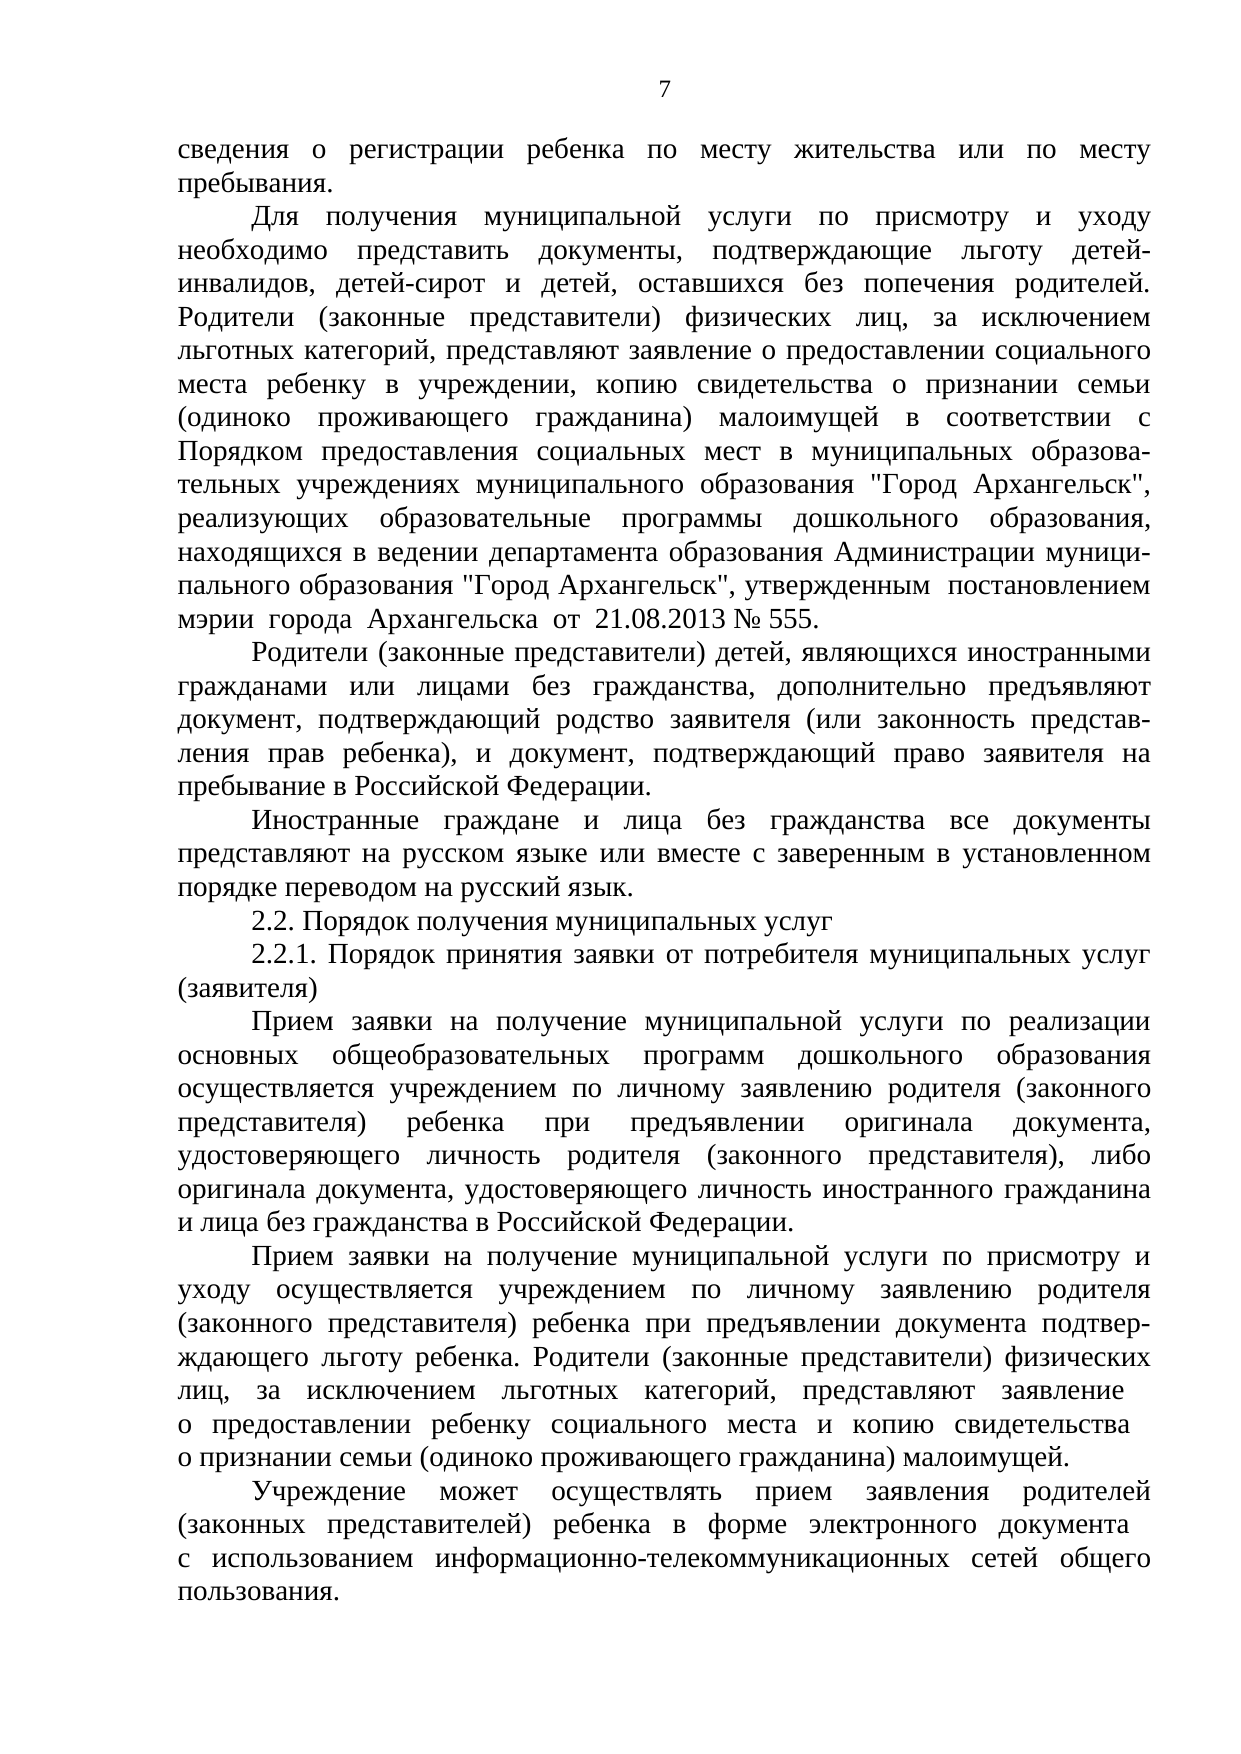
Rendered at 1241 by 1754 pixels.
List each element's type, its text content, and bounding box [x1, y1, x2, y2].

text Прием заявки на получение муниципальной услуги по присмотру и уходу осуществляется учреждением по личному заявлению родителя (законного представителя) ребенка при предъявлении документа подтвер-ждающего льготу ребенка. Родители (законные представители) физических лиц, за исключением льготных категорий, представляют заявление о предоставлении ребенку социального места и копию свидетельства о признании семьи (одиноко проживающего гражданина) малоимущей. [177, 1238, 1152, 1473]
text Родители (законные представители) детей, являющихся иностранными гражданами или лицами без гражданства, дополнительно предъявляют документ, подтверждающий родство заявителя (или законность представ-ления прав ребенка), и документ, подтверждающий право заявителя на пребывание в Российской Федерации. [177, 634, 1152, 802]
text Для получения муниципальной услуги по присмотру и уходу необходимо представить документы, подтверждающие льготу детей-инвалидов, детей-сирот и детей, оставшихся без попечения родителей. Родители (законные представители) физических лиц, за исключением льготных категорий, представляют заявление о предоставлении социального места ребенку в учреждении, копию свидетельства о признании семьи (одиноко проживающего гражданина) малоимущей в соответствии с Порядком предоставления социальных мест в муниципальных образова- тельных учреждениях муниципального образования "Город Архангельск", реализующих образовательные программы дошкольного образования, находящихся в ведении департамента образования Администрации муници-пального образования "Город Архангельск", утвержденным постановлением мэрии города Архангельска от 21.08.2013 № 555. [177, 198, 1152, 634]
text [177, 131, 1152, 198]
text Учреждение может осуществлять прием заявления родителей (законных представителей) ребенка в форме электронного документа с использованием информационно-телекоммуникационных сетей общего пользования. [177, 1473, 1152, 1607]
text Прием заявки на получение муниципальной услуги по реализации основных общеобразовательных программ дошкольного образования осуществляется учреждением по личному заявлению родителя (законного представителя) ребенка при предъявлении оригинала документа, удостоверяющего личность родителя (законного представителя), либо оригинала документа, удостоверяющего личность иностранного гражданина и лица без гражданства в Российской Федерации. [177, 1003, 1152, 1238]
text Иностранные граждане и лица без гражданства все документы представляют на русском языке или вместе с заверенным в установленном порядке переводом на русский язык. [177, 802, 1152, 903]
text 2.2. Порядок получения муниципальных услуг [177, 903, 1152, 936]
text 2.2.1. Порядок принятия заявки от потребителя муниципальных услуг (заявителя) [177, 936, 1152, 1003]
